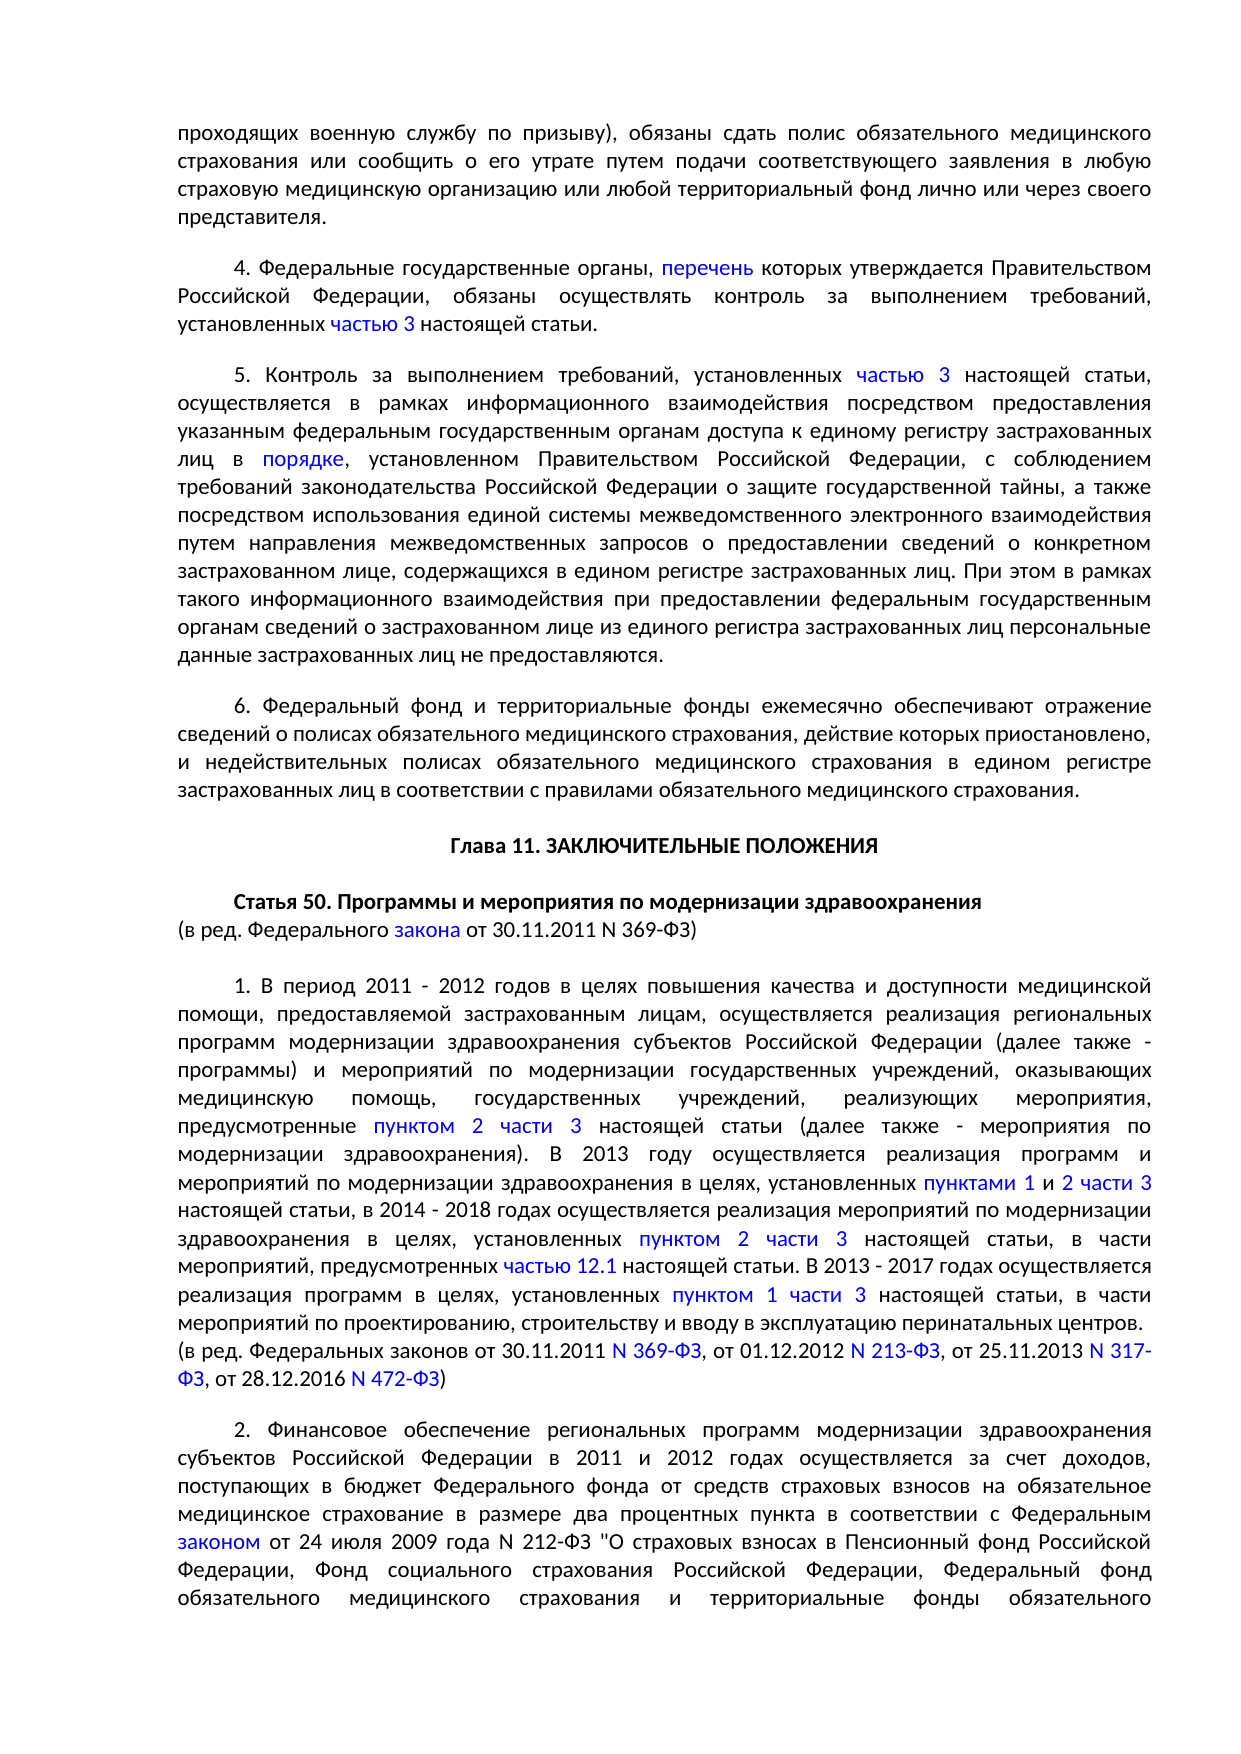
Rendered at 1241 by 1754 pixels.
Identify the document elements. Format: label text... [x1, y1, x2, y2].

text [177, 118, 1152, 230]
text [177, 1415, 1152, 1611]
title Статья 50. Программы и мероприятия по модернизации здравоохранения [177, 887, 1152, 915]
text 1. В период 2011 - 2012 годов в целях повышения качества и доступности медицинской помощи, предоставляемой застрахованным лицам, осуществляется реализация региональных программ модернизации здравоохранения субъектов Российской Федерации (далее также - программы) и мероприятий по модернизации государственных учреждений, оказывающих медицинскую помощь, государственных учреждений, реализующих мероприятия, предусмотренные пунктом 2 части 3 настоящей статьи (далее также - мероприятия по модернизации здравоохранения). В 2013 году осуществляется реализация программ и мероприятий по модернизации здравоохранения в целях, установленных пунктами 1 и 2 части 3 настоящей статьи, в 2014 - 2018 годах осуществляется реализация мероприятий по модернизации здравоохранения в целях, установленных пунктом 2 части 3 настоящей статьи, в части мероприятий, предусмотренных частью 12.1 настоящей статьи. В 2013 - 2017 годах осуществляется реализация программ в целях, установленных пунктом 1 части 3 настоящей статьи, в части мероприятий по проектированию, строительству и вводу в эксплуатацию перинатальных центров. [177, 971, 1152, 1336]
text 6. Федеральный фонд и территориальные фонды ежемесячно обеспечивают отражение сведений о полисах обязательного медицинского страхования, действие которых приостановлено, и недействительных полисах обязательного медицинского страхования в едином регистре застрахованных лиц в соответствии с правилами обязательного медицинского страхования. [177, 691, 1152, 803]
text 5. Контроль за выполнением требований, установленных частью 3 настоящей статьи, осуществляется в рамках информационного взаимодействия посредством предоставления указанным федеральным государственным органам доступа к единому регистру застрахованных лиц в порядке, установленном Правительством Российской Федерации, с соблюдением требований законодательства Российской Федерации о защите государственной тайны, а также посредством использования единой системы межведомственного электронного взаимодействия путем направления межведомственных запросов о предоставлении сведений о конкретном застрахованном лице, содержащихся в едином регистре застрахованных лиц. При этом в рамках такого информационного взаимодействия при предоставлении федеральным государственным органам сведений о застрахованном лице из единого регистра застрахованных лиц персональные данные застрахованных лиц не предоставляются. [177, 360, 1152, 668]
text 4. Федеральные государственные органы, перечень которых утверждается Правительством Российской Федерации, обязаны осуществлять контроль за выполнением требований, установленных частью 3 настоящей статьи. [177, 253, 1152, 337]
text (в ред. Федерального закона от 30.11.2011 N 369-ФЗ) [177, 915, 1152, 943]
text (в ред. Федеральных законов от 30.11.2011 N 369-ФЗ, от 01.12.2012 N 213-ФЗ, от 25.11.2013 N 317-ФЗ, от 28.12.2016 N 472-ФЗ) [177, 1336, 1152, 1392]
title Глава 11. ЗАКЛЮЧИТЕЛЬНЫЕ ПОЛОЖЕНИЯ [177, 831, 1152, 859]
